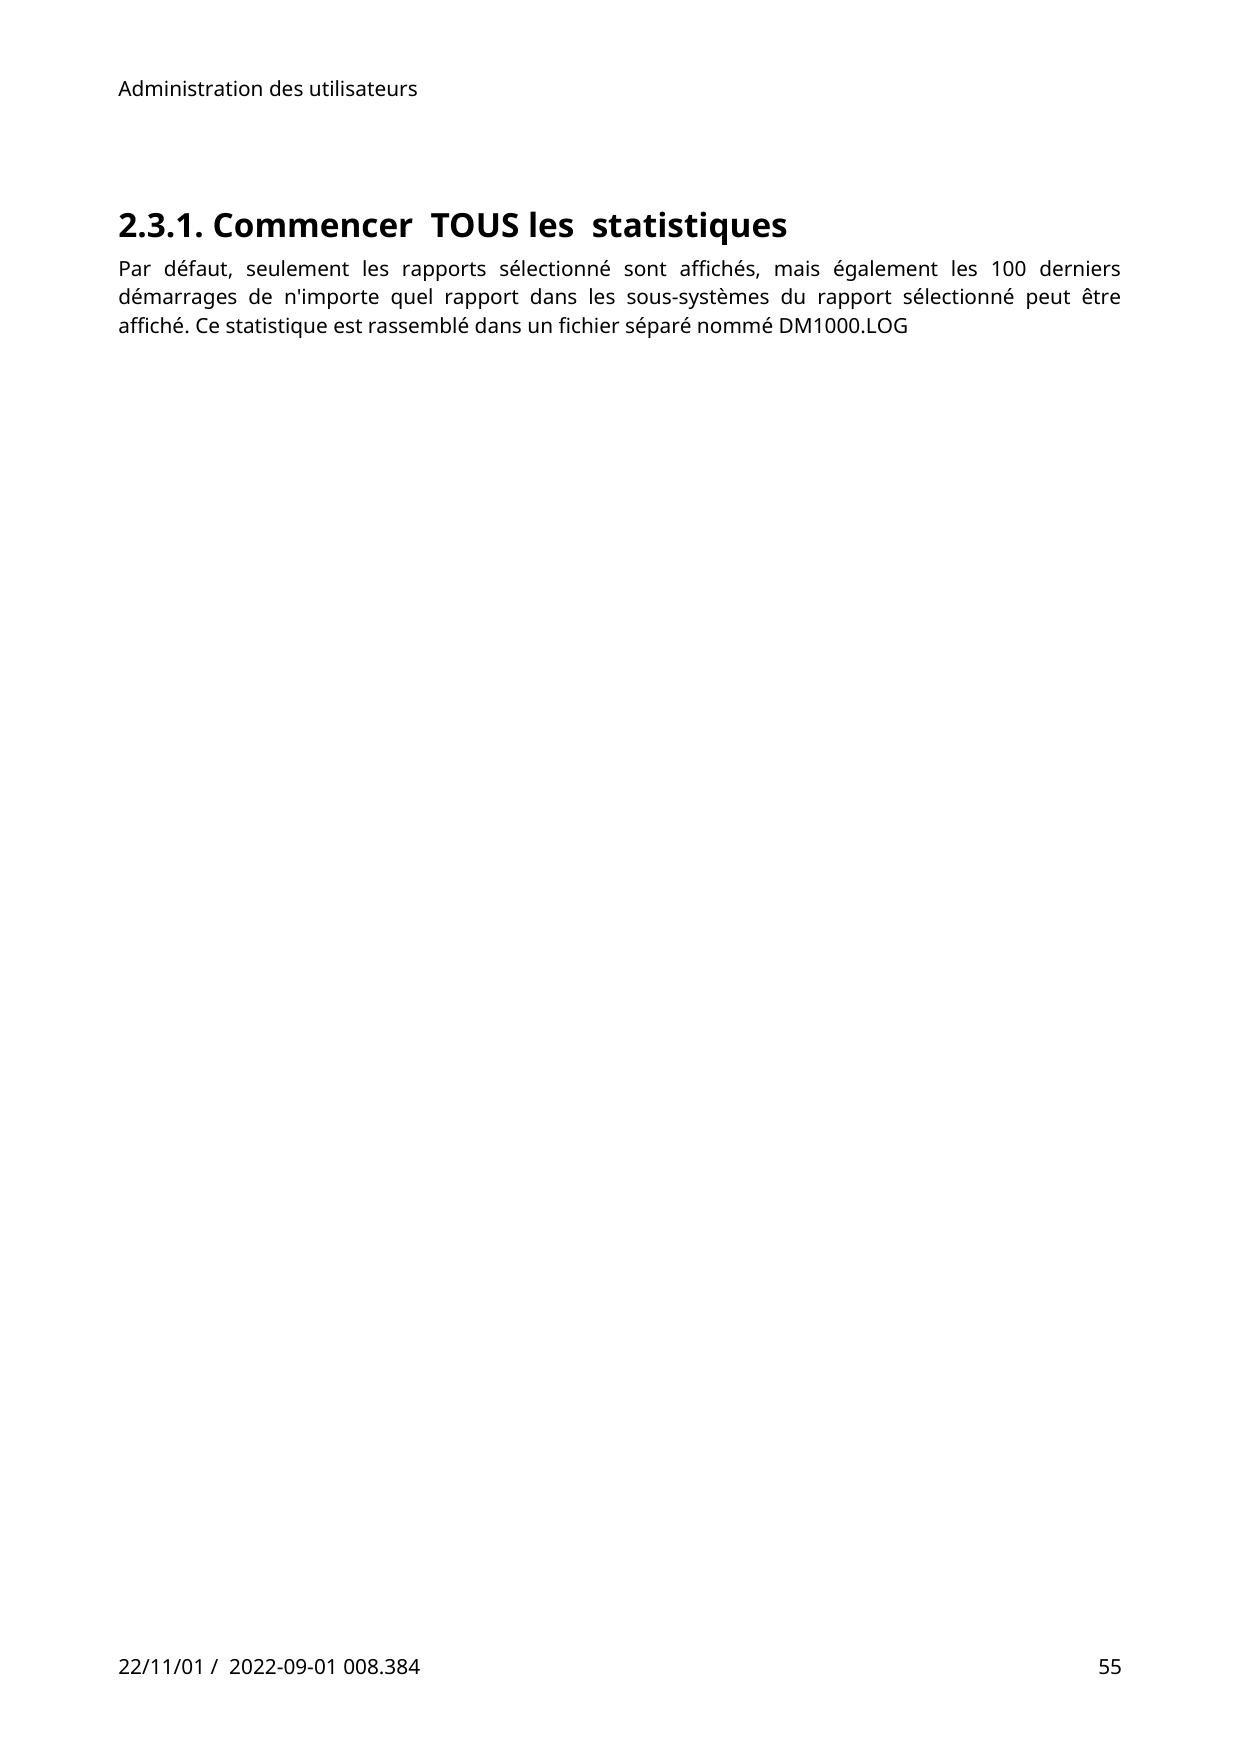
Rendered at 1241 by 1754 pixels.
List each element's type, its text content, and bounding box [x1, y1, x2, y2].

text Par défaut, seulement les rapports sélectionné sont affichés, mais également les 100 derniers démarrages de n'importe quel rapport dans les sous-systèmes du rapport sélectionné peut être affiché. Ce statistique est rassemblé dans un fichier séparé nommé DM1000.LOG [118, 254, 1122, 339]
subtitle 2.3.1. Commencer TOUS les statistiques [118, 202, 1122, 248]
